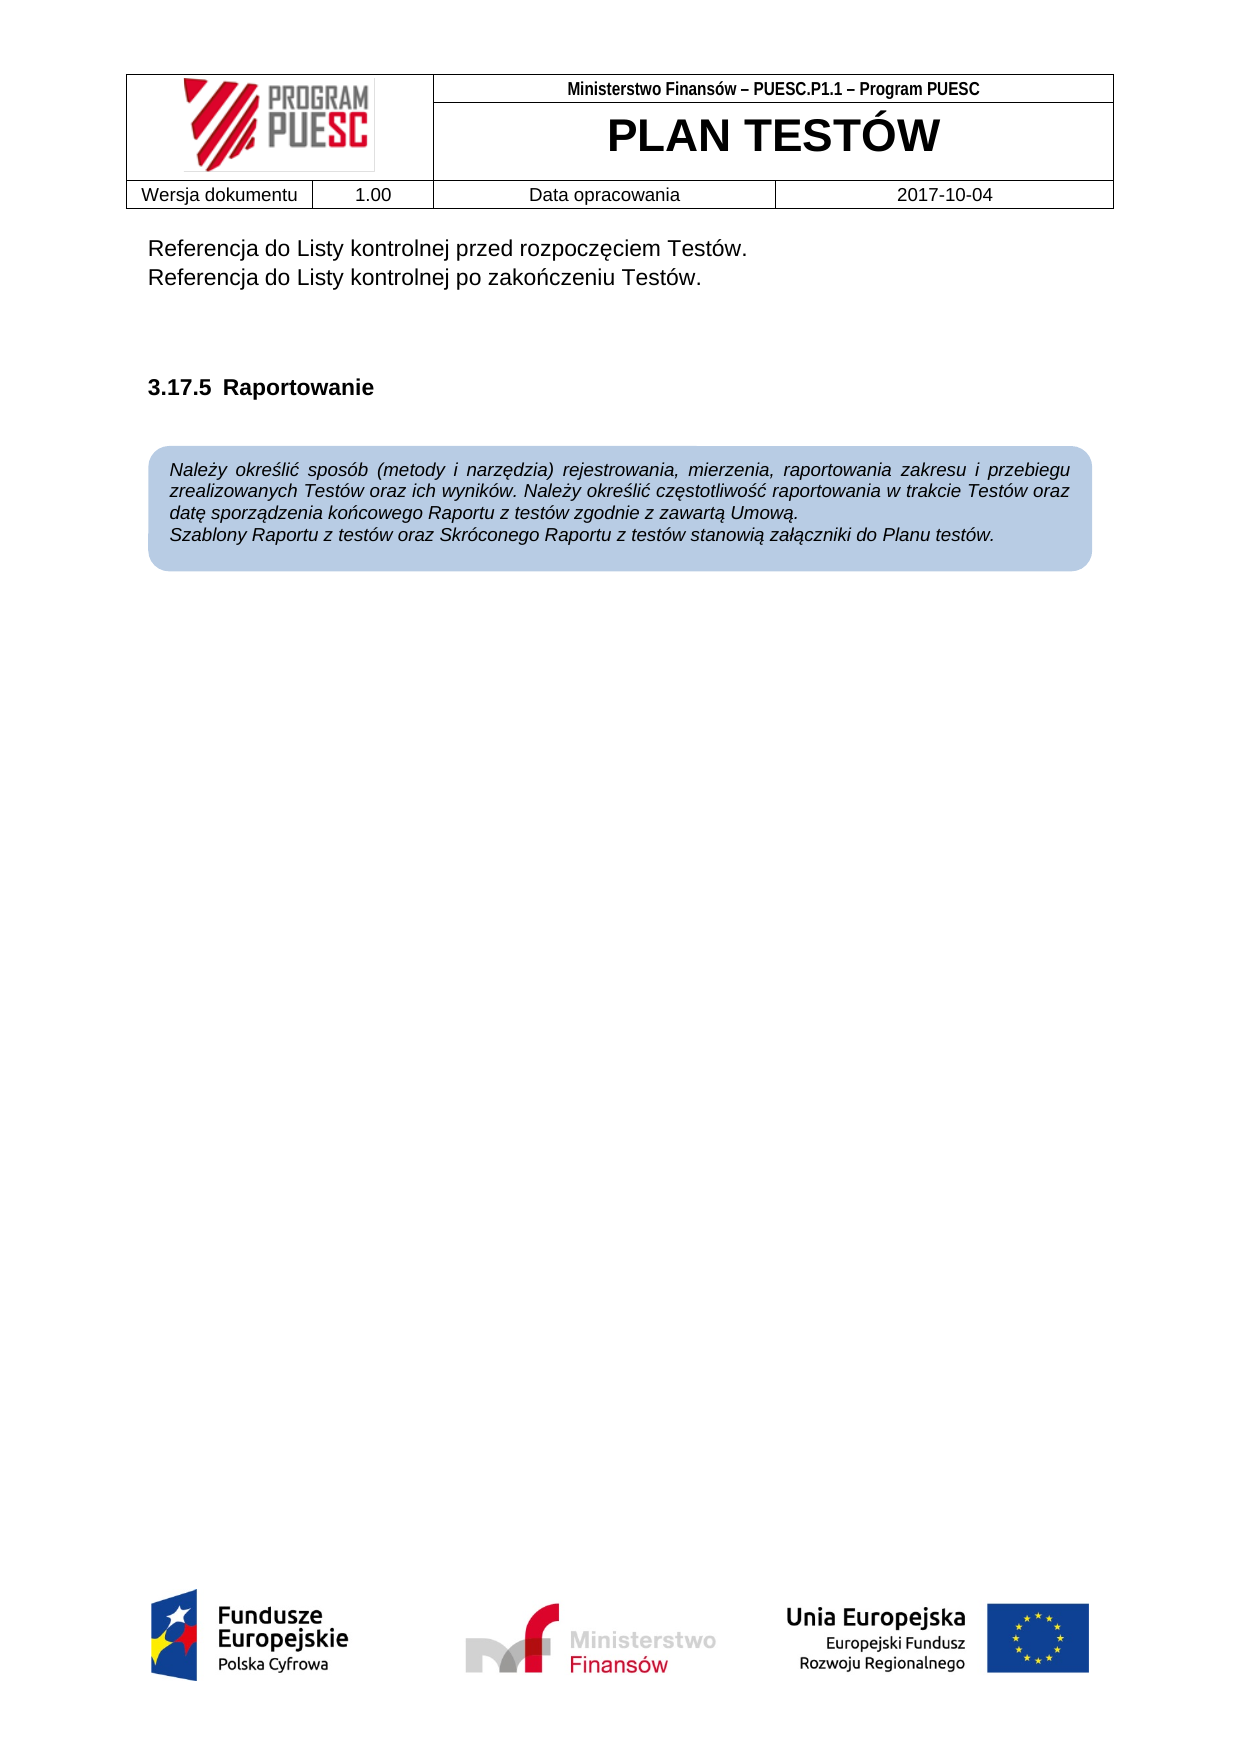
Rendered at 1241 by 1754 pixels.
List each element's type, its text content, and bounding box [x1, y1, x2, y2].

picture [151, 1589, 1089, 1681]
text Referencja do Listy kontrolnej po zakończeniu Testów. [148, 264, 1093, 290]
picture [183, 78, 376, 173]
text Referencja do Listy kontrolnej przed rozpoczęciem Testów. [148, 235, 1093, 262]
subtitle Raportowanie [148, 374, 1093, 400]
